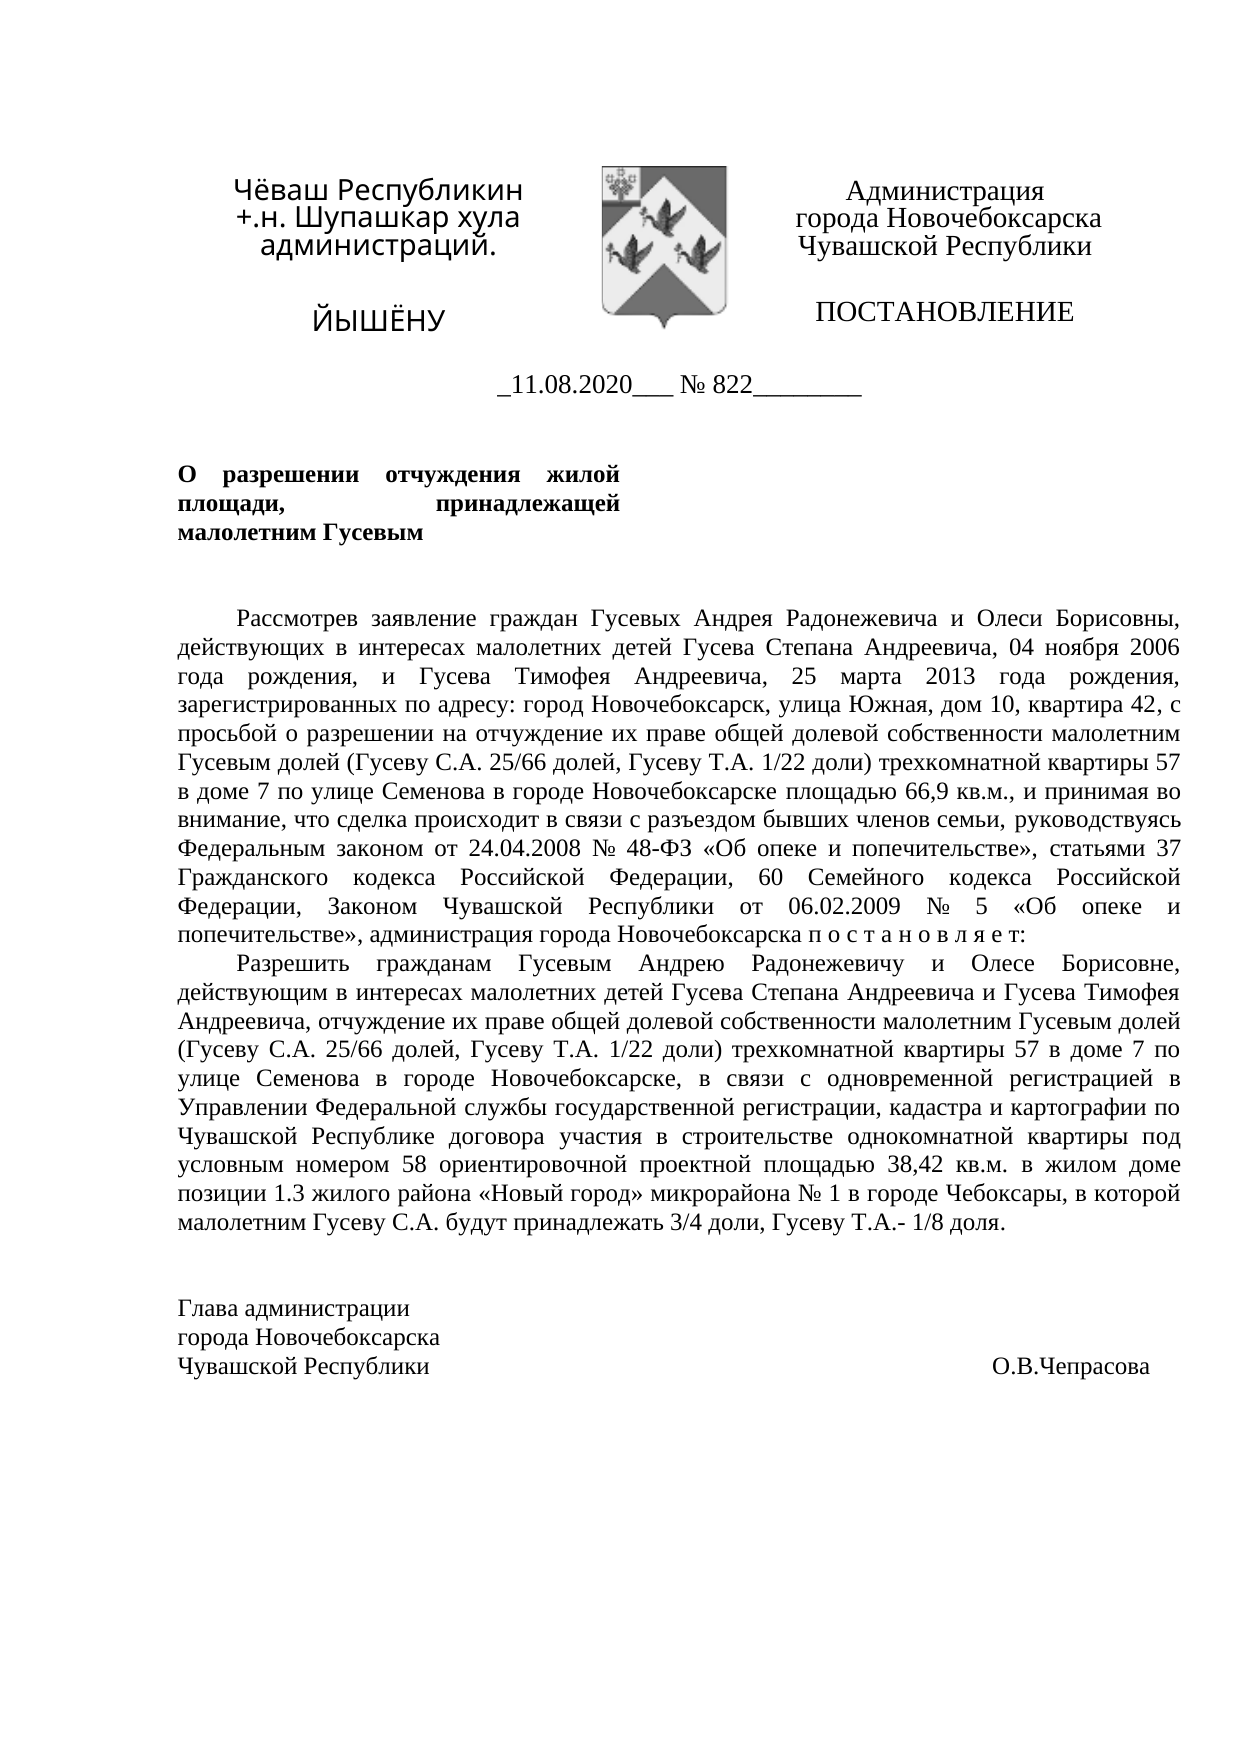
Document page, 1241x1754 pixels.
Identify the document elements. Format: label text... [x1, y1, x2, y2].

text Чувашской Республики О.В.Чепрасова [177, 1351, 1189, 1379]
text Разрешить гражданам Гусевым Андрею Радонежевичу и Олесе Борисовне, действующим в интересах малолетних детей Гусева Степана Андреевича и Гусева Тимофея Андреевича, отчуждение их праве общей долевой собственности малолетним Гусевым долей (Гусеву С.А. 25/66 долей, Гусеву Т.А. 1/22 доли) трехкомнатной квартиры 57 в доме 7 по улице Семенова в городе Новочебоксарске, в связи с одновременной регистрацией в Управлении Федеральной службы государственной регистрации, кадастра и картографии по Чувашской Республике договора участия в строительстве однокомнатной квартиры под условным номером 58 ориентировочной проектной площадью 38,42 кв.м. в жилом доме позиции 1.3 жилого района «Новый город» микрорайона № 1 в городе Чебоксары, в которой малолетним Гусеву С.А. будут принадлежать 3/4 доли, Гусеву Т.А.- 1/8 доля. [177, 948, 1181, 1236]
text Рассмотрев заявление граждан Гусевых Андрея Радонежевича и Олеси Борисовны, действующих в интересах малолетних детей Гусева Степана Андреевича, 04 ноября 2006 года рождения, и Гусева Тимофея Андреевича, 25 марта 2013 года рождения, зарегистрированных по адресу: город Новочебоксарск, улица Южная, дом 10, квартира 42, с просьбой о разрешении на отчуждение их праве общей долевой собственности малолетним Гусевым долей (Гусеву С.А. 25/66 долей, Гусеву Т.А. 1/22 доли) трехкомнатной квартиры 57 в доме 7 по улице Семенова в городе Новочебоксарске площадью 66,9 кв.м., и принимая во внимание, что сделка происходит в связи с разъездом бывших членов семьи, руководствуясь Федеральным законом от 24.04.2008 № 48-ФЗ «Об опеке и попечительстве», статьями 37 Гражданского кодекса Российской Федерации, 60 Семейного кодекса Российской Федерации, Законом Чувашской Республики от 06.02.2009 № 5 «Об опеке и попечительстве», администрация города Новочебоксарска п о с т а н о в л я е т: [177, 603, 1181, 948]
table_header [591, 142, 738, 368]
text О разрешении отчуждения жилой площади, принадлежащей малолетним Гусевым [177, 459, 620, 546]
text Глава администрации [177, 1293, 1189, 1322]
text _11.08.2020___ № 822________ [177, 368, 1181, 399]
table_header Чёваш Республикин +.н. Шупашкар хула администраций. ЙЫШЁНУ [166, 142, 591, 368]
text города Новочебоксарска [177, 1322, 1189, 1351]
table_header Администрация города Новочебоксарска Чувашской Республики ПОСТАНОВЛЕНИЕ [738, 142, 1152, 368]
